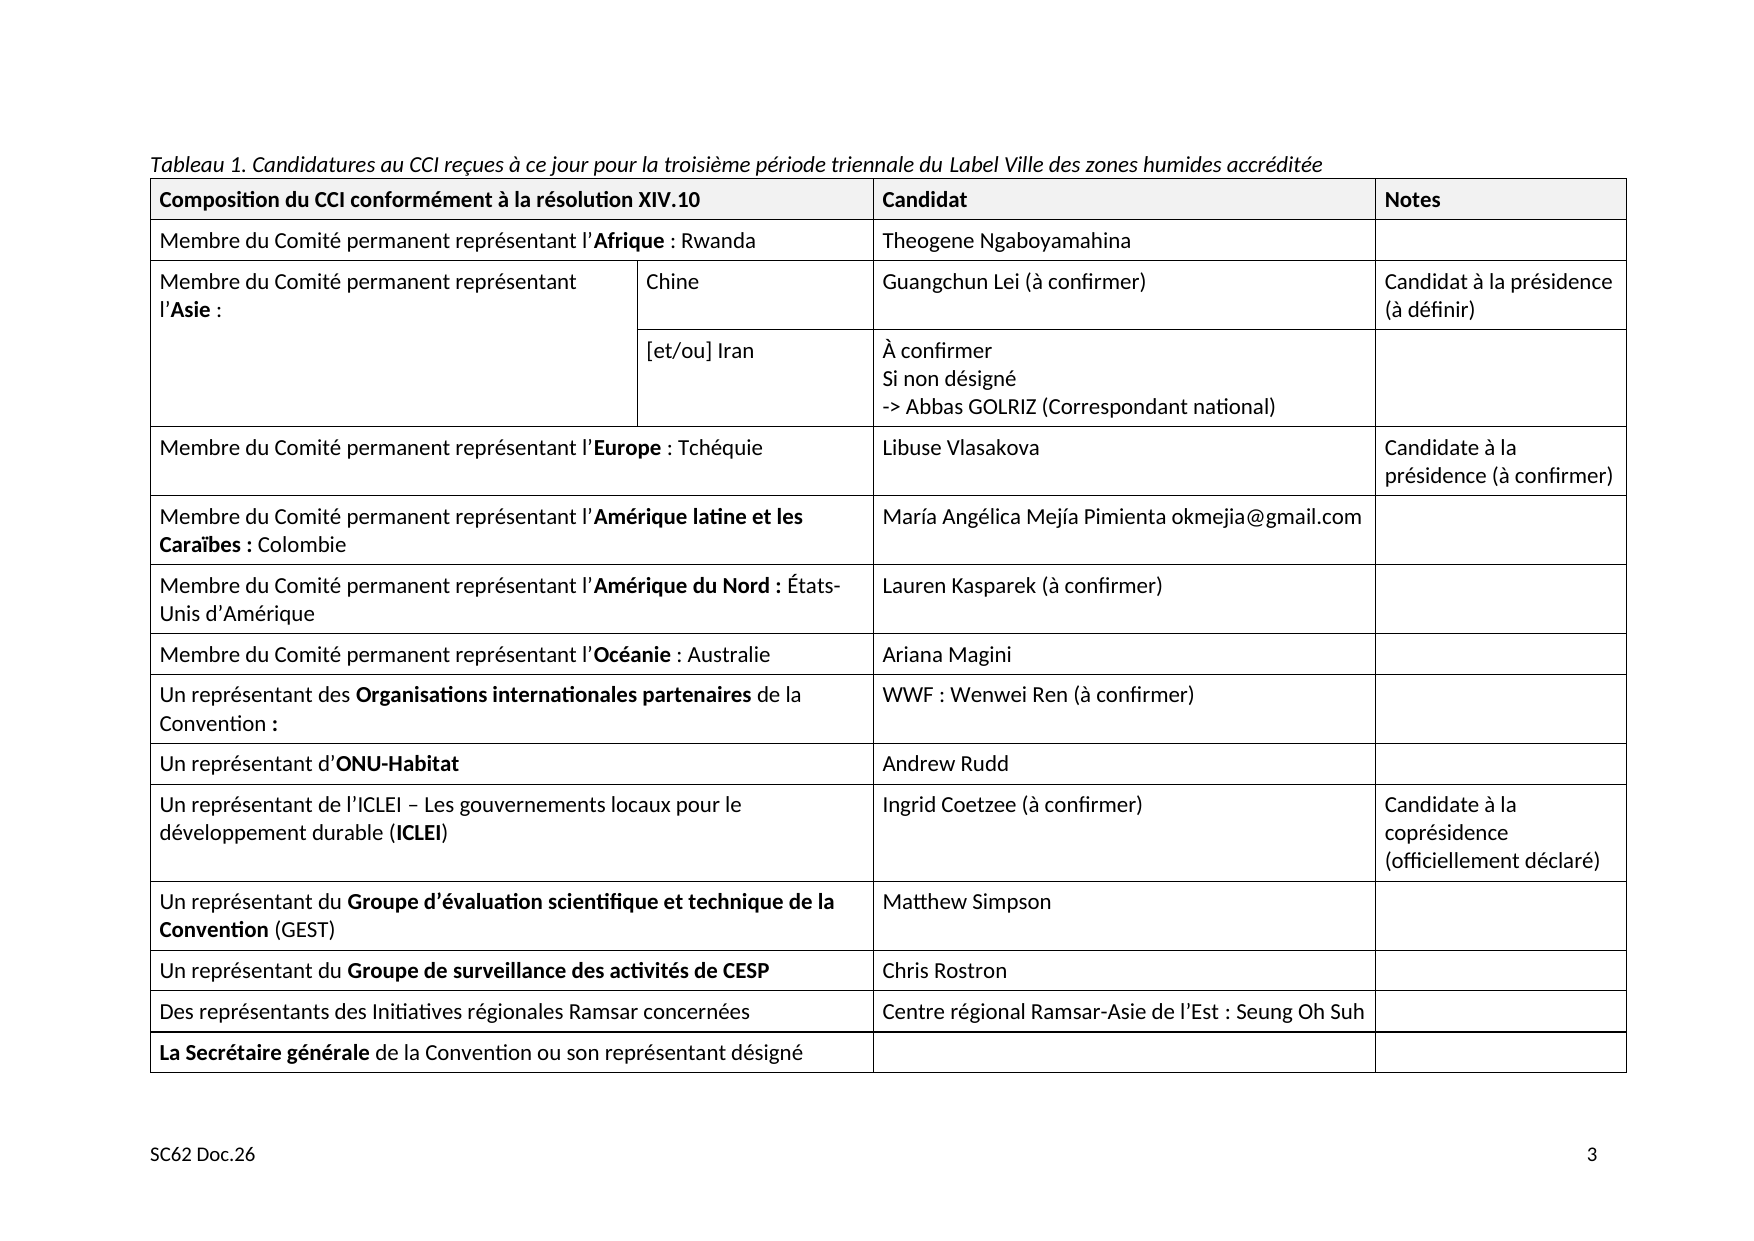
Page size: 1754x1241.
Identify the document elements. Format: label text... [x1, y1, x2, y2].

table_cell [et/ou] Iran [638, 330, 873, 426]
table_cell Des représentants des Initiatives régionales Ramsar concernées [151, 991, 873, 1031]
table_cell Guangchun Lei (à confirmer) [874, 261, 1375, 329]
table_cell Candidate à la coprésidence (officiellement déclaré) [1376, 785, 1626, 881]
table_cell Membre du Comité permanent représentant l’Amérique du Nord : États-Unis d’Amérique [151, 565, 873, 633]
table_header Candidat [874, 179, 1375, 219]
table_header Notes [1376, 179, 1626, 219]
table_cell [874, 1033, 1375, 1072]
table_cell Chris Rostron [874, 951, 1375, 990]
table_cell La Secrétaire générale de la Convention ou son représentant désigné [151, 1033, 873, 1072]
table_cell Un représentant d’ONU-Habitat [151, 744, 873, 783]
table_cell Membre du Comité permanent représentant l’Europe : Tchéquie [151, 427, 873, 495]
table_cell [1376, 882, 1626, 949]
table_cell Membre du Comité permanent représentant l’Océanie : Australie [151, 634, 873, 674]
table_cell Chine [638, 261, 873, 329]
table_cell Membre du Comité permanent représentant l’Asie : [151, 261, 637, 426]
table_cell [1376, 330, 1626, 426]
table_cell [1376, 220, 1626, 260]
table_cell WWF : Wenwei Ren (à confirmer) [874, 675, 1375, 743]
table_cell [1376, 991, 1626, 1031]
table_cell [1376, 951, 1626, 990]
table_header Composition du CCI conformément à la résolution XIV.10 [151, 179, 873, 219]
table_cell Matthew Simpson [874, 882, 1375, 949]
table_cell Theogene Ngaboyamahina [874, 220, 1375, 260]
text Tableau 1. Candidatures au CCI reçues à ce jour pour la troisième période triennale du Label Ville des zones humides accréditée [150, 150, 1604, 178]
table_cell Libuse Vlasakova [874, 427, 1375, 495]
table_cell Andrew Rudd [874, 744, 1375, 783]
table_cell Membre du Comité permanent représentant l’Amérique latine et les Caraïbes : Colombie [151, 496, 873, 564]
table_cell Ariana Magini [874, 634, 1375, 674]
table_cell María Angélica Mejía Pimienta okmejia@gmail.com [874, 496, 1375, 564]
table_cell À confirmer Si non désigné -> Abbas GOLRIZ (Correspondant national) [874, 330, 1375, 426]
table_cell Un représentant du Groupe d’évaluation scientifique et technique de la Convention (GEST) [151, 882, 873, 949]
table_cell Un représentant du Groupe de surveillance des activités de CESP [151, 951, 873, 990]
table_cell [1376, 496, 1626, 564]
table_cell Un représentant des Organisations internationales partenaires de la Convention : [151, 675, 873, 743]
table_cell Un représentant de l’ICLEI – Les gouvernements locaux pour le développement durable (ICLEI) [151, 785, 873, 881]
table_cell [1376, 1033, 1626, 1072]
table_cell [1376, 675, 1626, 743]
table_cell Candidate à la présidence (à confirmer) [1376, 427, 1626, 495]
table_cell Ingrid Coetzee (à confirmer) [874, 785, 1375, 881]
table_cell [1376, 744, 1626, 783]
table_cell Candidat à la présidence (à définir) [1376, 261, 1626, 329]
table_cell [1376, 565, 1626, 633]
table_cell [1376, 634, 1626, 674]
table_cell Centre régional Ramsar-Asie de l’Est : Seung Oh Suh [874, 991, 1375, 1031]
table_cell Membre du Comité permanent représentant l’Afrique : Rwanda [151, 220, 873, 260]
table_cell Lauren Kasparek (à confirmer) [874, 565, 1375, 633]
